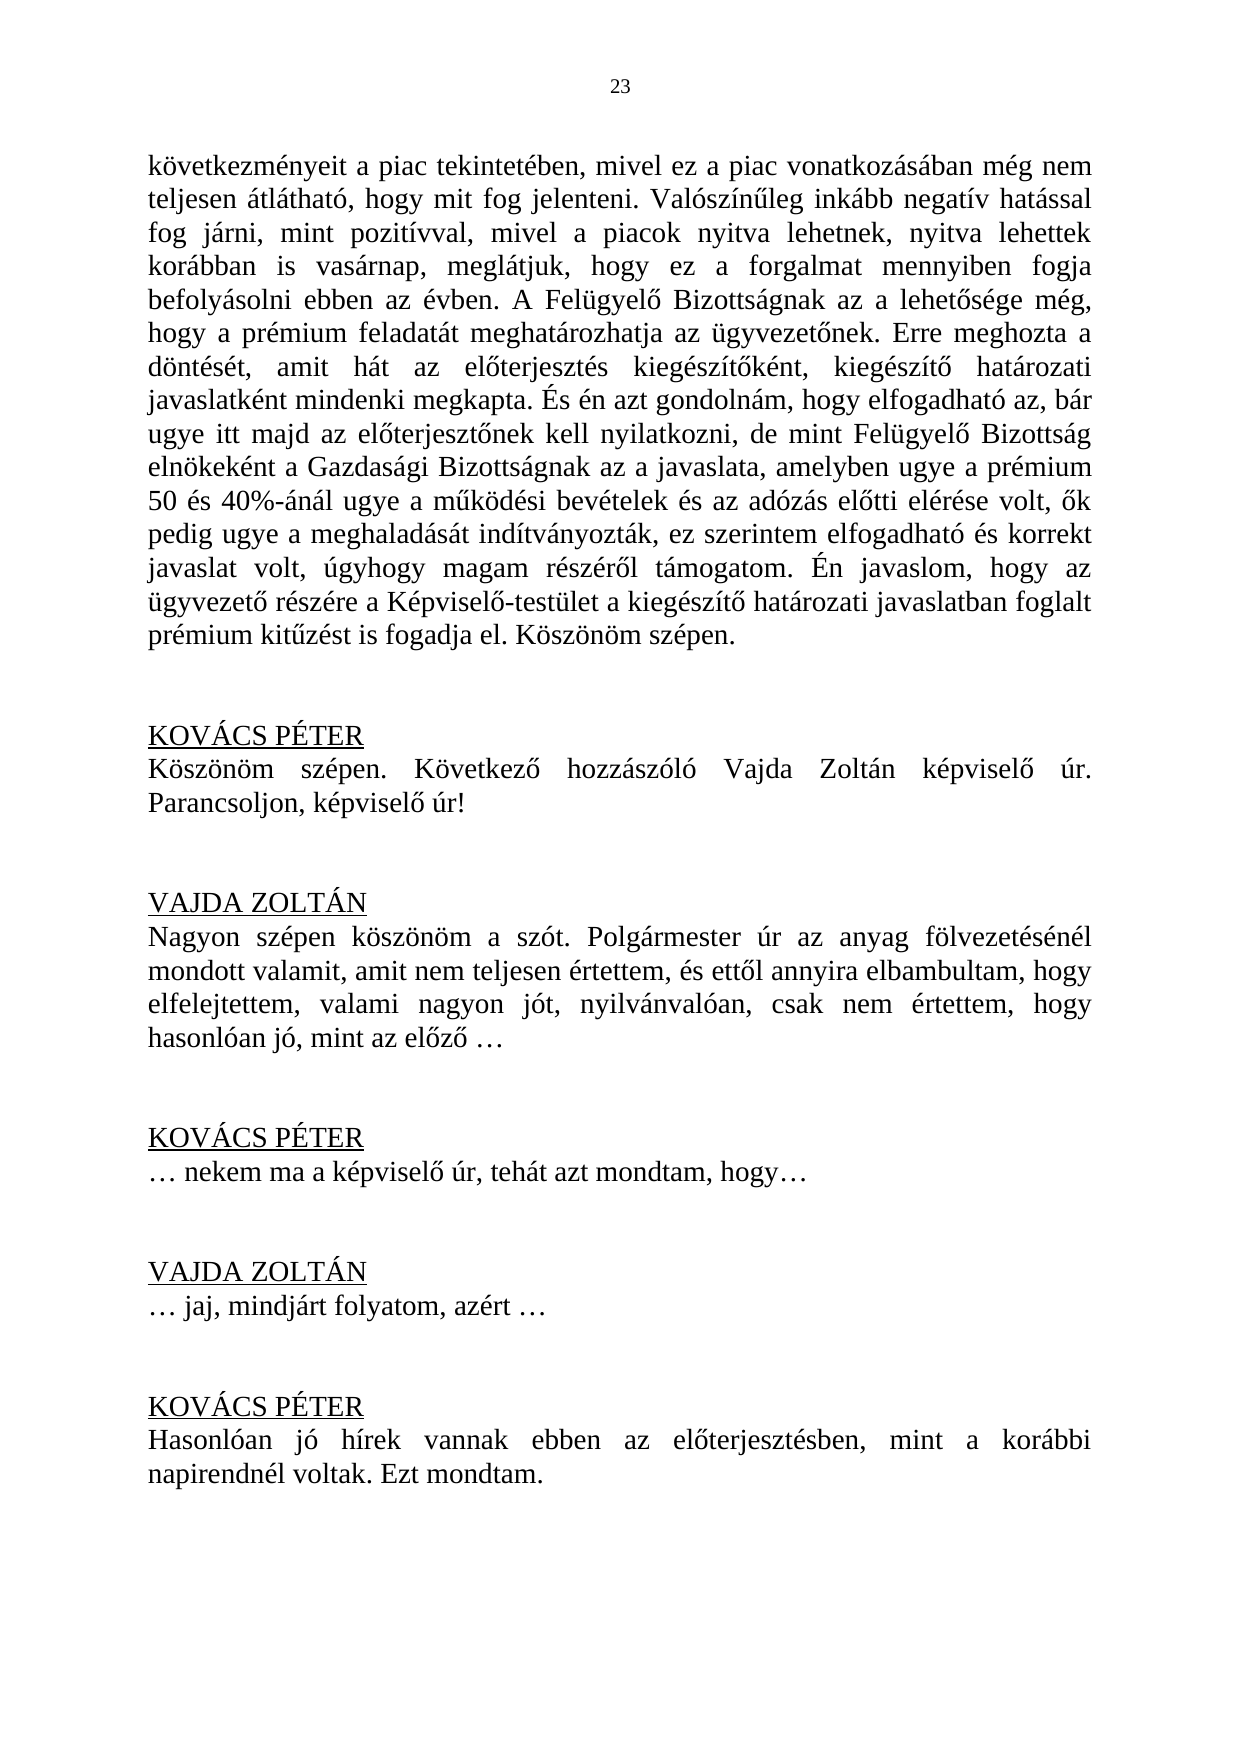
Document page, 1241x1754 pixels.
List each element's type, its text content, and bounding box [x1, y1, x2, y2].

text Nagyon szépen köszönöm a szót. Polgármester úr az anyag fölvezetésénél mondott valamit, amit nem teljesen értettem, és ettől annyira elbambultam, hogy elfelejtettem, valami nagyon jót, nyilvánvalóan, csak nem értettem, hogy hasonlóan jó, mint az előző … [148, 919, 1093, 1053]
text KOVÁCS PÉTER [148, 1389, 1093, 1422]
text VAJDA ZOLTÁN [148, 886, 1093, 919]
text Köszönöm szépen. Következő hozzászóló Vajda Zoltán képviselő úr. Parancsoljon, képviselő úr! [148, 751, 1093, 818]
text KOVÁCS PÉTER [148, 1120, 1093, 1154]
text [148, 148, 1093, 651]
text Hasonlóan jó hírek vannak ebben az előterjesztésben, mint a korábbi napirendnél voltak. Ezt mondtam. [148, 1422, 1093, 1489]
text VAJDA ZOLTÁN [148, 1254, 1093, 1288]
text … jaj, mindjárt folyatom, azért … [148, 1288, 1093, 1322]
text … nekem ma a képviselő úr, tehát azt mondtam, hogy… [148, 1154, 1093, 1187]
text KOVÁCS PÉTER [148, 718, 1093, 751]
